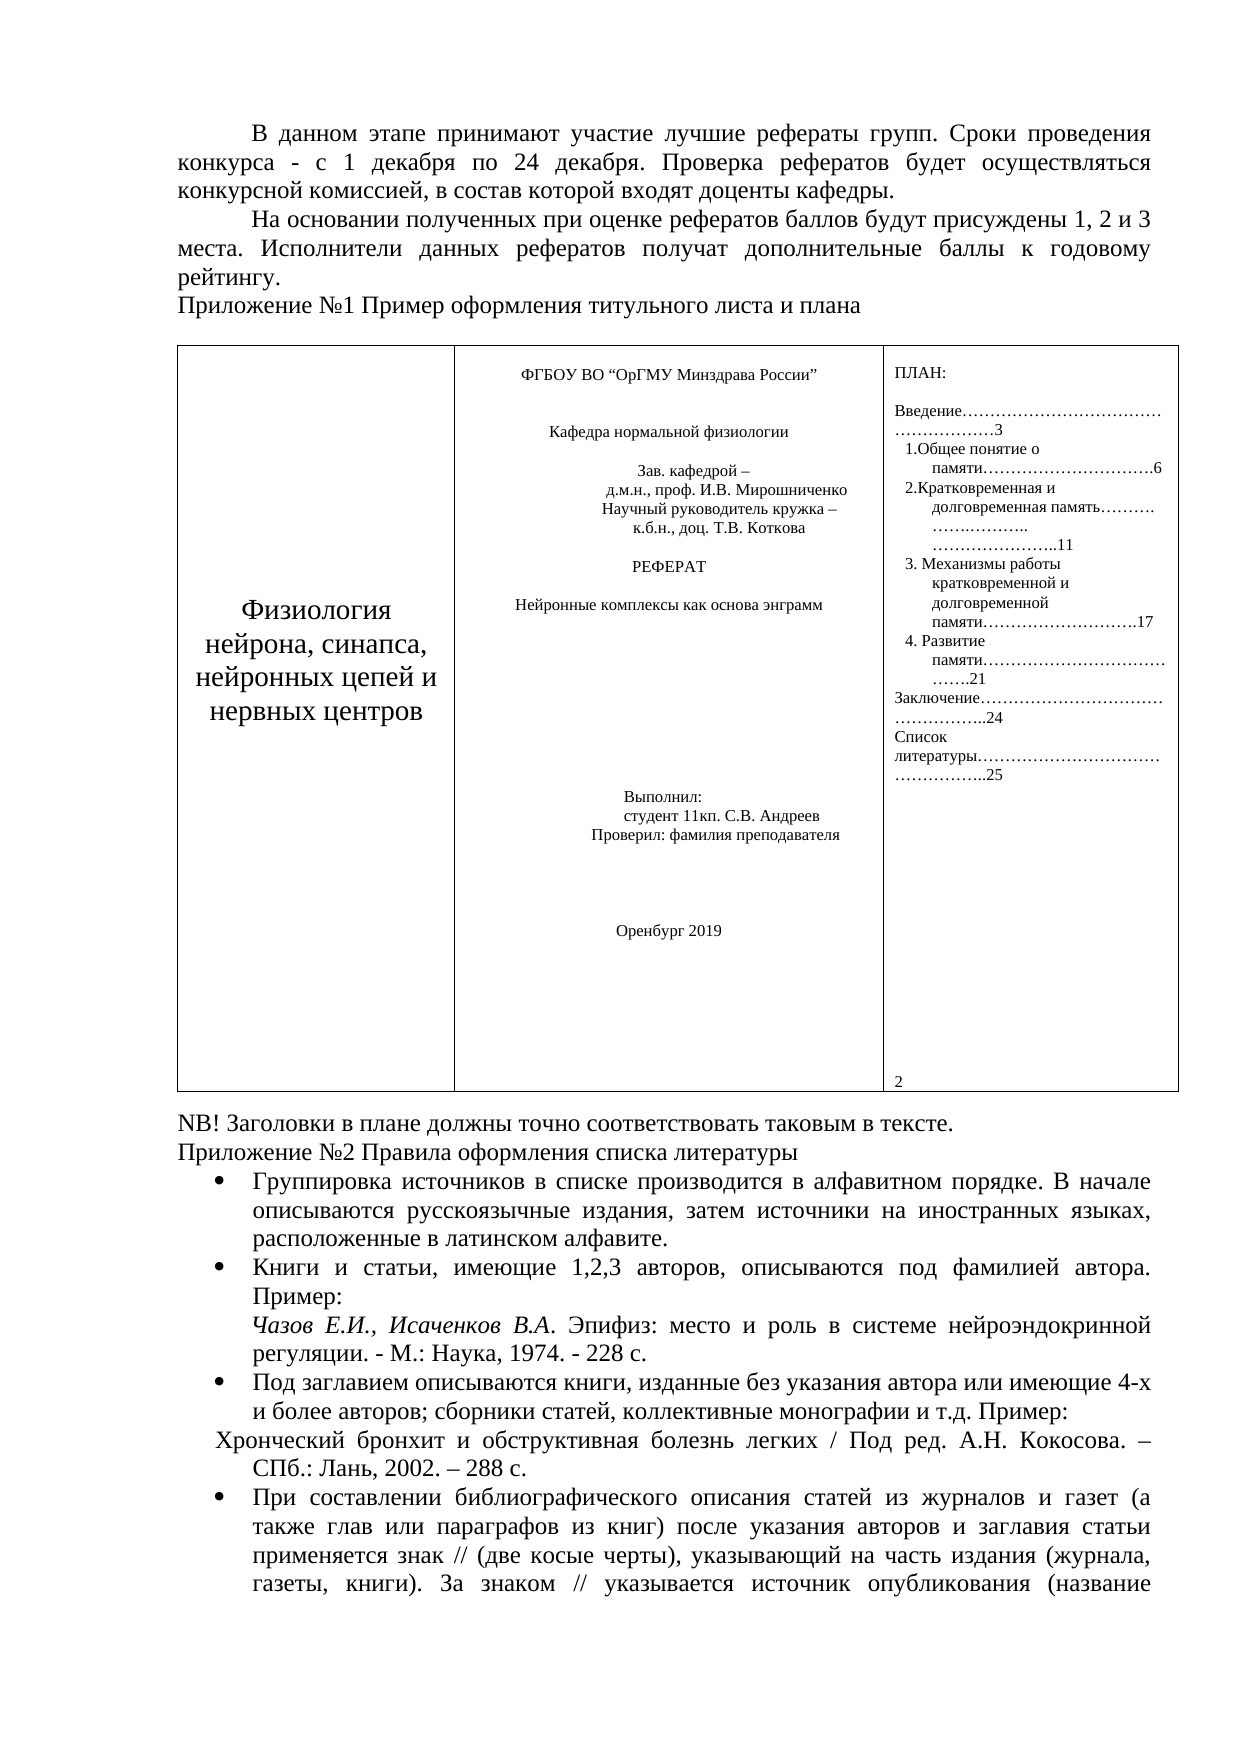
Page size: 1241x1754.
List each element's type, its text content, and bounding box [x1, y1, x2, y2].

list Группировка источников в списке производится в алфавитном порядке. В начале описываются русскоязычные издания, затем источники на иностранных языках, расположенные в латинском алфавите. [215, 1166, 1152, 1252]
text В данном этапе принимают участие лучшие рефераты групп. Сроки проведения конкурса - с 1 декабря по 24 декабря. Проверка рефератов будет осуществляться конкурсной комиссией, в состав которой входят доценты кафедры. [177, 118, 1152, 204]
table_header ПЛАН: Введение………………………………………………3 1.Общее понятие о памяти………………………….6 2.Кратковременная и долговременная память……….…….………..…………………..11 3. Механизмы работы кратковременной и долговременной памяти……………………….17 4. Развитие памяти………………………………….21 Заключение…………………………………………..24 Список литературы…………………………………………..25 2 [884, 346, 1178, 1091]
table_header Физиология нейрона, синапса, нейронных цепей и нервных центров [178, 346, 454, 1091]
list Под заглавием описываются книги, изданные без указания автора или имеющие 4-х и более авторов; сборники статей, коллективные монографии и т.д. Пример: [215, 1367, 1152, 1425]
table_header ФГБОУ ВО “ОрГМУ Минздрава России” Кафедра нормальной физиологии Зав. кафедрой – д.м.н., проф. И.В. Мирошниченко Научный руководитель кружка – к.б.н., доц. Т.В. Коткова РЕФЕРАТ Нейронные комплексы как основа энграмм Выполнил: студент 11кп. С.В. Андреев Проверил: фамилия преподавателя Оренбург 2019 [455, 346, 883, 1091]
text Чазов Е.И., Исаченков В.А. Эпифиз: место и роль в системе нейроэндокринной регуляции. - М.: Наука, 1974. - 228 с. [215, 1310, 1152, 1367]
text Хронческий бронхит и обструктивная болезнь легких / Под ред. А.Н. Кокосова. – СПб.: Лань, 2002. – 288 с. [215, 1425, 1152, 1482]
text Приложение №1 Пример оформления титульного листа и плана [177, 291, 1152, 319]
text Приложение №2 Правила оформления списка литературы [177, 1137, 1152, 1166]
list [215, 1482, 1152, 1597]
text На основании полученных при оценке рефератов баллов будут присуждены 1, 2 и 3 места. Исполнители данных рефератов получат дополнительные баллы к годовому рейтингу. [177, 204, 1152, 291]
text NB! Заголовки в плане должны точно соответствовать таковым в тексте. [177, 1108, 1152, 1137]
list Книги и статьи, имеющие 1,2,3 авторов, описываются под фамилией автора. Пример: [215, 1252, 1152, 1310]
